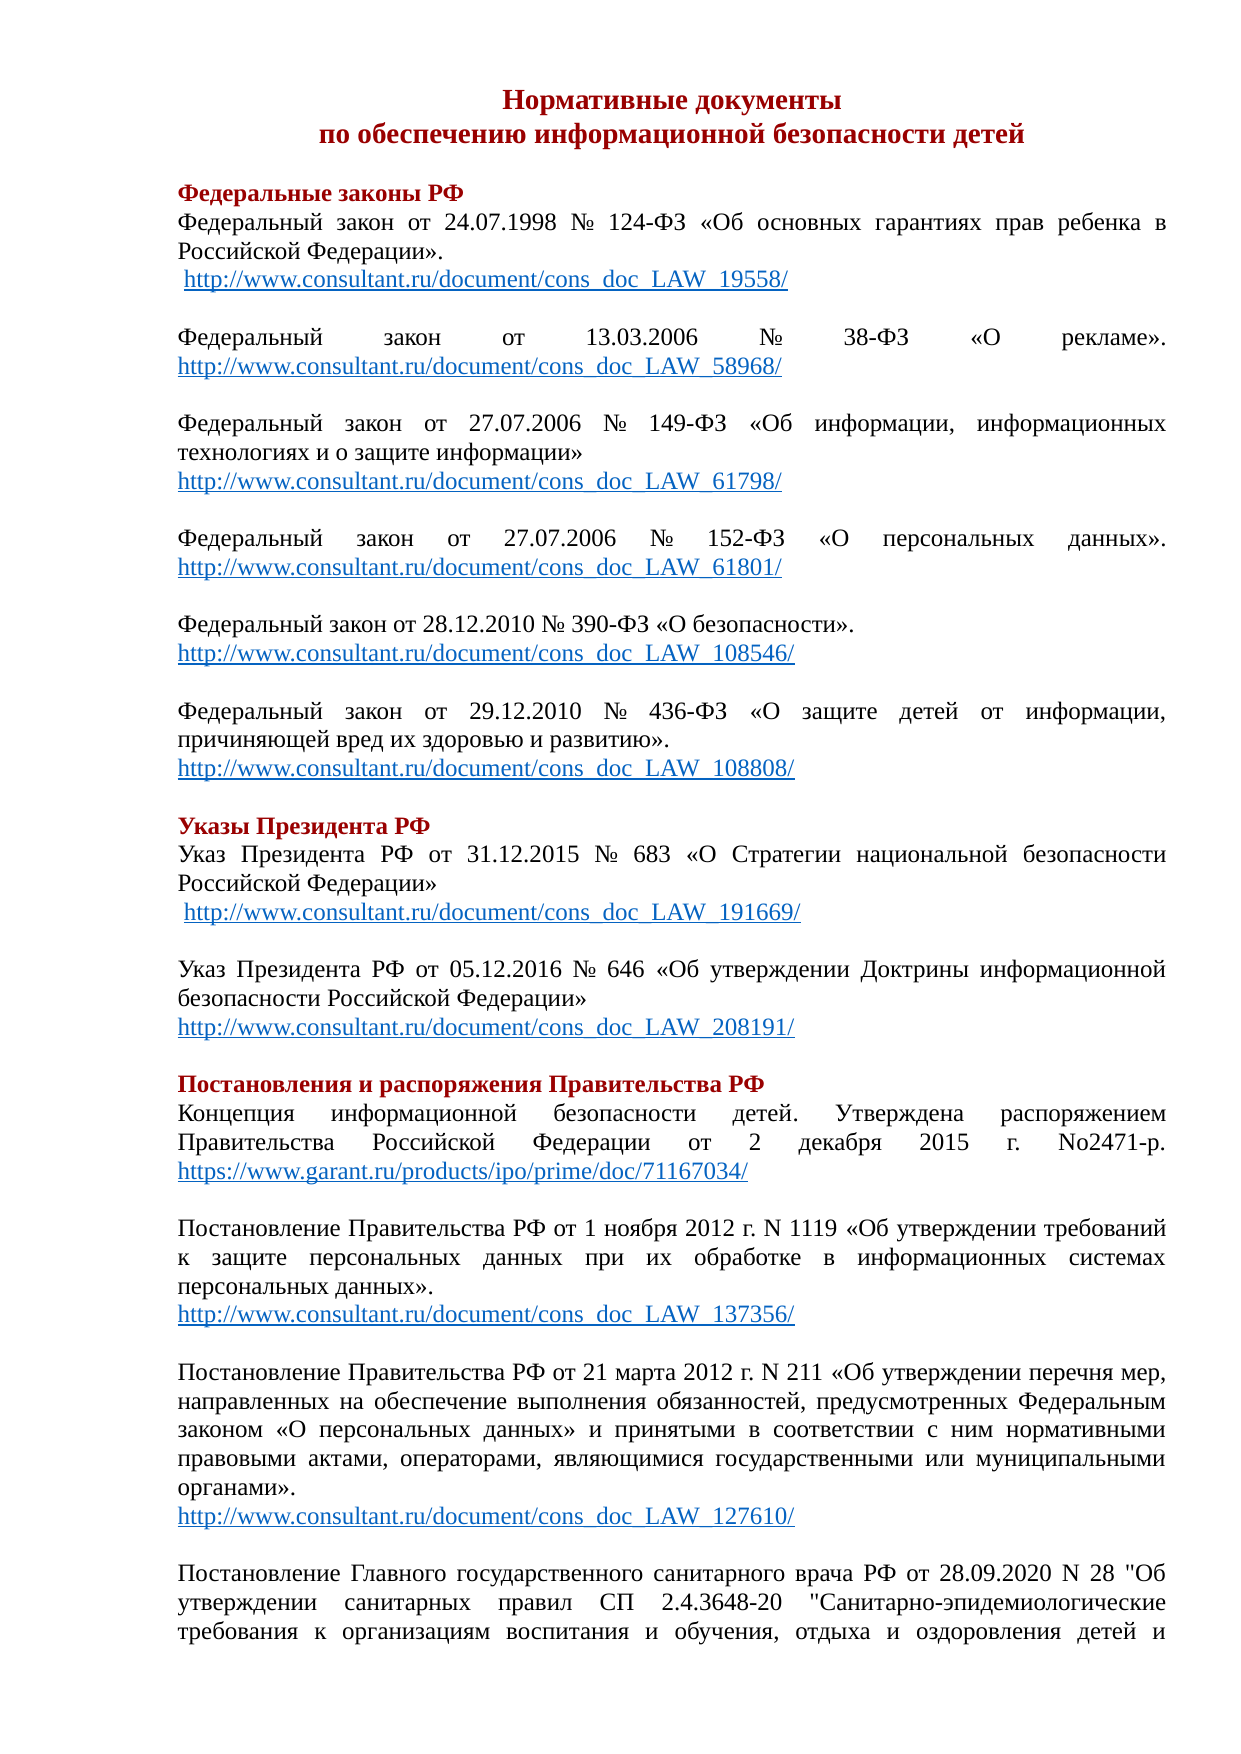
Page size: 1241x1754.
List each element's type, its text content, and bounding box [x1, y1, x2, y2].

text http://www.consultant.ru/document/cons_doc_LAW_137356/ [177, 1299, 1167, 1328]
text Федеральный закон от 27.07.2006 № 152-ФЗ «О персональных данных». http://www.consultant.ru/document/cons_doc_LAW_61801/ [177, 523, 1167, 581]
text http://www.consultant.ru/document/cons_doc_LAW_208191/ [177, 1012, 1167, 1041]
text Федеральный закон от 13.03.2006 № 38-ФЗ «О рекламе». http://www.consultant.ru/document/cons_doc_LAW_58968/ [177, 322, 1167, 379]
text Постановления и распоряжения Правительства РФ [177, 1069, 1167, 1098]
text Федеральные законы РФ [177, 178, 1167, 207]
text Нормативные документы [177, 82, 1167, 116]
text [177, 1558, 1167, 1644]
text по обеспечению информационной безопасности детей [177, 116, 1167, 149]
text http://www.consultant.ru/document/cons_doc_LAW_127610/ [177, 1501, 1167, 1529]
text http://www.consultant.ru/document/cons_doc_LAW_191669/ [177, 897, 1167, 926]
text http://www.consultant.ru/document/cons_doc_LAW_61798/ [177, 466, 1167, 494]
text Федеральный закон от 27.07.2006 № 149-ФЗ «Об информации, информационных технологиях и о защите информации» [177, 408, 1167, 466]
text http://www.consultant.ru/document/cons_doc_LAW_19558/ [177, 264, 1167, 293]
text Федеральный закон от 28.12.2010 № 390-ФЗ «О безопасности». [177, 609, 1167, 638]
text Постановление Правительства РФ от 1 ноября 2012 г. N 1119 «Об утверждении требований к защите персональных данных при их обработке в информационных системах персональных данных». [177, 1213, 1167, 1299]
text Постановление Правительства РФ от 21 марта 2012 г. N 211 «Об утверждении перечня мер, направленных на обеспечение выполнения обязанностей, предусмотренных Федеральным законом «О персональных данных» и принятыми в соответствии с ним нормативными правовыми актами, операторами, являющимися государственными или муниципальными органами». [177, 1357, 1167, 1501]
text http://www.consultant.ru/document/cons_doc_LAW_108546/ [177, 638, 1167, 667]
text Федеральный закон от 24.07.1998 № 124-ФЗ «Об основных гарантиях прав ребенка в Российской Федерации». [177, 207, 1167, 264]
text Указ Президента РФ от 31.12.2015 № 683 «О Стратегии национальной безопасности Российской Федерации» [177, 839, 1167, 897]
text Указ Президента РФ от 05.12.2016 № 646 «Об утверждении Доктрины информационной безопасности Российской Федерации» [177, 954, 1167, 1012]
text Федеральный закон от 29.12.2010 № 436-ФЗ «О защите детей от информации, причиняющей вред их здоровью и развитию». [177, 696, 1167, 753]
text Концепция информационной безопасности детей. Утверждена распоряжением Правительства Российской Федерации от 2 декабря 2015 г. No2471-р. https://www.garant.ru/products/ipo/prime/doc/71167034/ [177, 1098, 1167, 1184]
text Указы Президента РФ [177, 811, 1167, 839]
text http://www.consultant.ru/document/cons_doc_LAW_108808/ [177, 753, 1167, 782]
